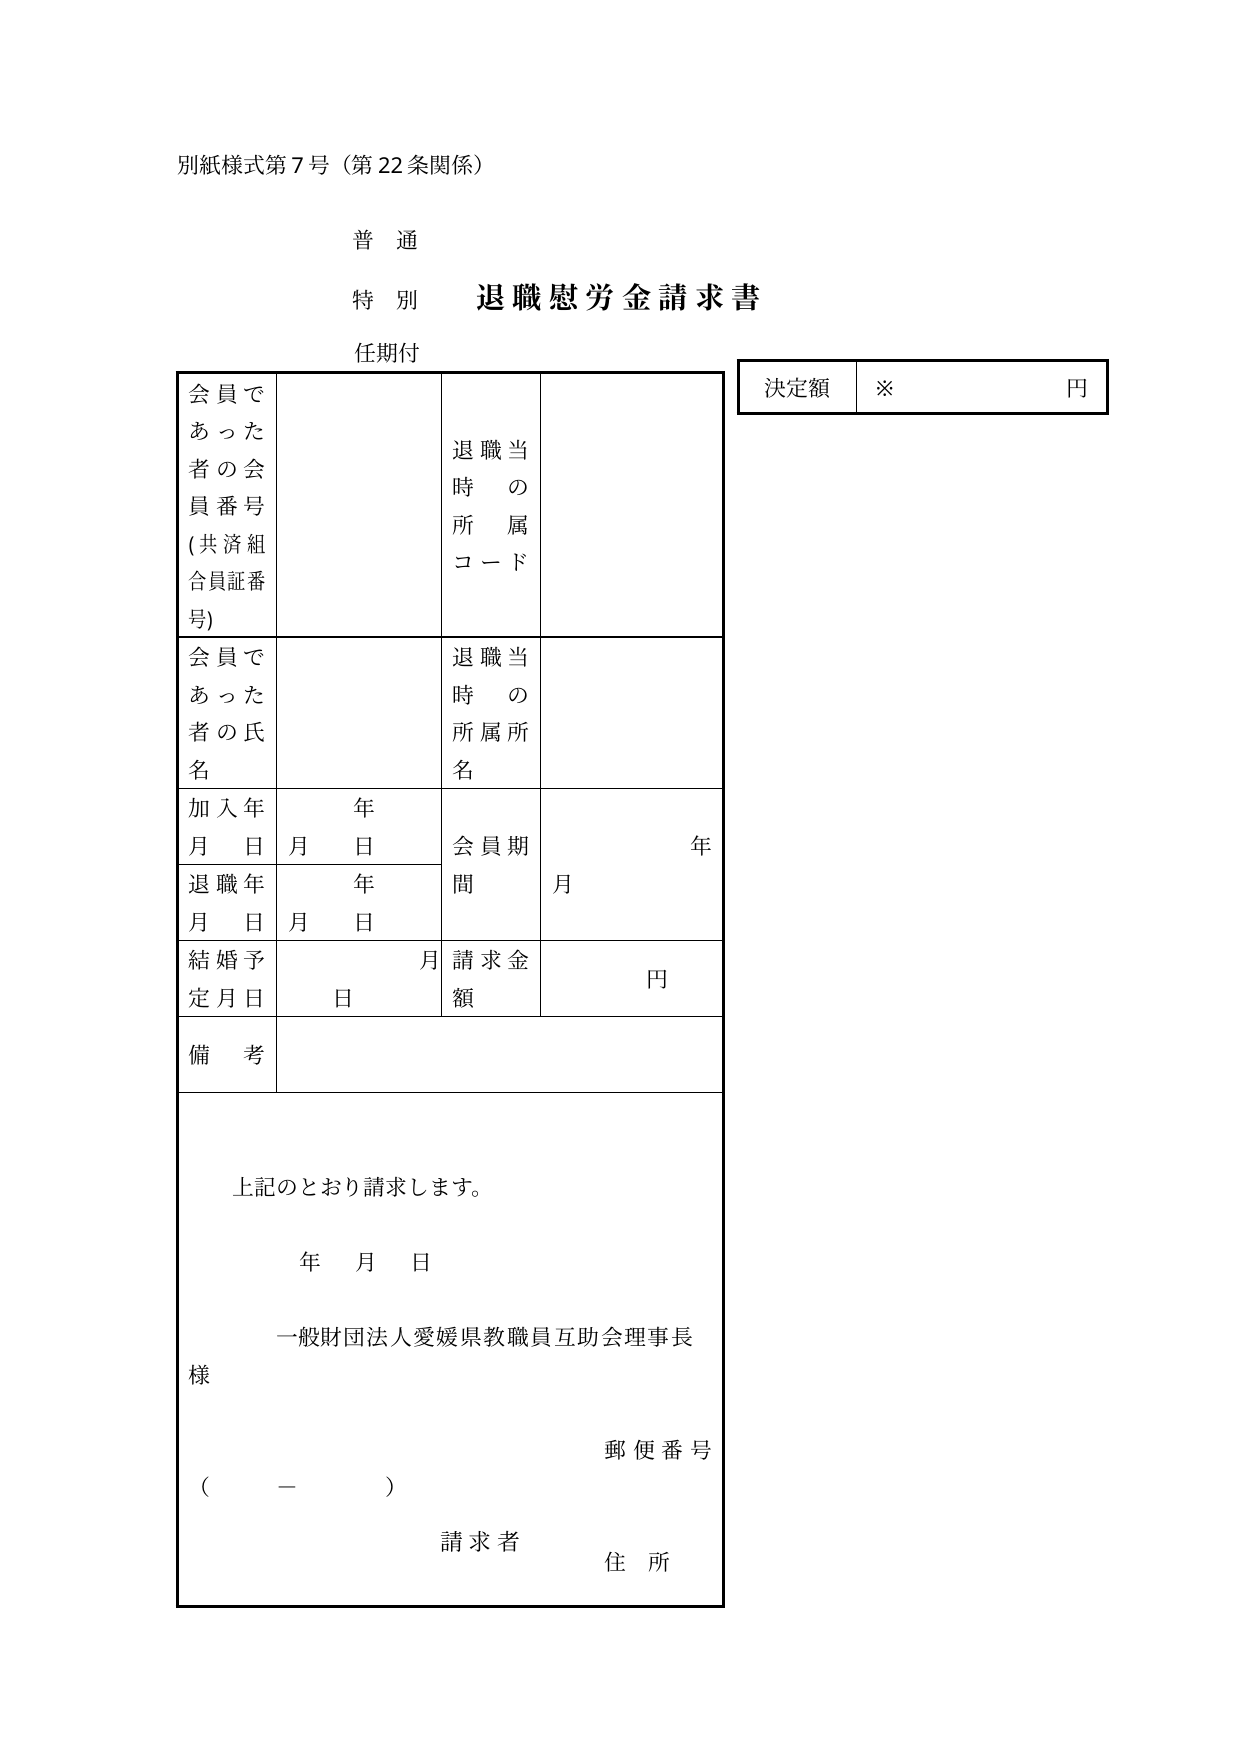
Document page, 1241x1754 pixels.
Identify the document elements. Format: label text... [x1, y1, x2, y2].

text 普 通 [177, 221, 1122, 258]
table_cell 年 月 日 [277, 865, 441, 939]
table_cell 備考 [179, 1017, 276, 1092]
table_cell 加入年月日 [179, 789, 276, 863]
table_cell 年 月 [541, 789, 722, 939]
table_header [277, 374, 441, 636]
text 別紙様式第7号（第22条関係） [177, 146, 1122, 183]
table_header 決定額 [740, 362, 856, 412]
table_cell [277, 1017, 722, 1092]
table_header 退職当時の 所属コード [442, 374, 540, 636]
table_cell 会員期間 [442, 789, 540, 939]
text 任期付 [177, 333, 1122, 371]
table_cell 円 [541, 941, 722, 1016]
table_cell 結婚予定月日 [179, 941, 276, 1016]
table_cell 会員であった 者の氏名 [179, 638, 276, 787]
table_cell 退職当時の 所属所名 [442, 638, 540, 787]
table_cell 退職年月日 [179, 865, 276, 939]
table_cell 上記のとおり請求します。 年 月 日 一般財団法人愛媛県教職員互助会理事長 様 郵便番号（ － ） 住 所 電話番号（ ） － （会員との続柄 ） [179, 1093, 722, 1605]
table_cell 月 日 [277, 941, 441, 1016]
table_cell 年 月 日 [277, 789, 441, 863]
table_header [541, 374, 722, 636]
table_cell [277, 638, 441, 787]
text 特 別 退 職 慰 労 金 請 求 書 [177, 258, 1122, 333]
table_cell [541, 638, 722, 787]
table_cell 請求金額 [442, 941, 540, 1016]
table_header 円 [857, 362, 1106, 412]
table_header 会員であった 者の会員番号 (共済組合員証番号) [179, 374, 276, 636]
